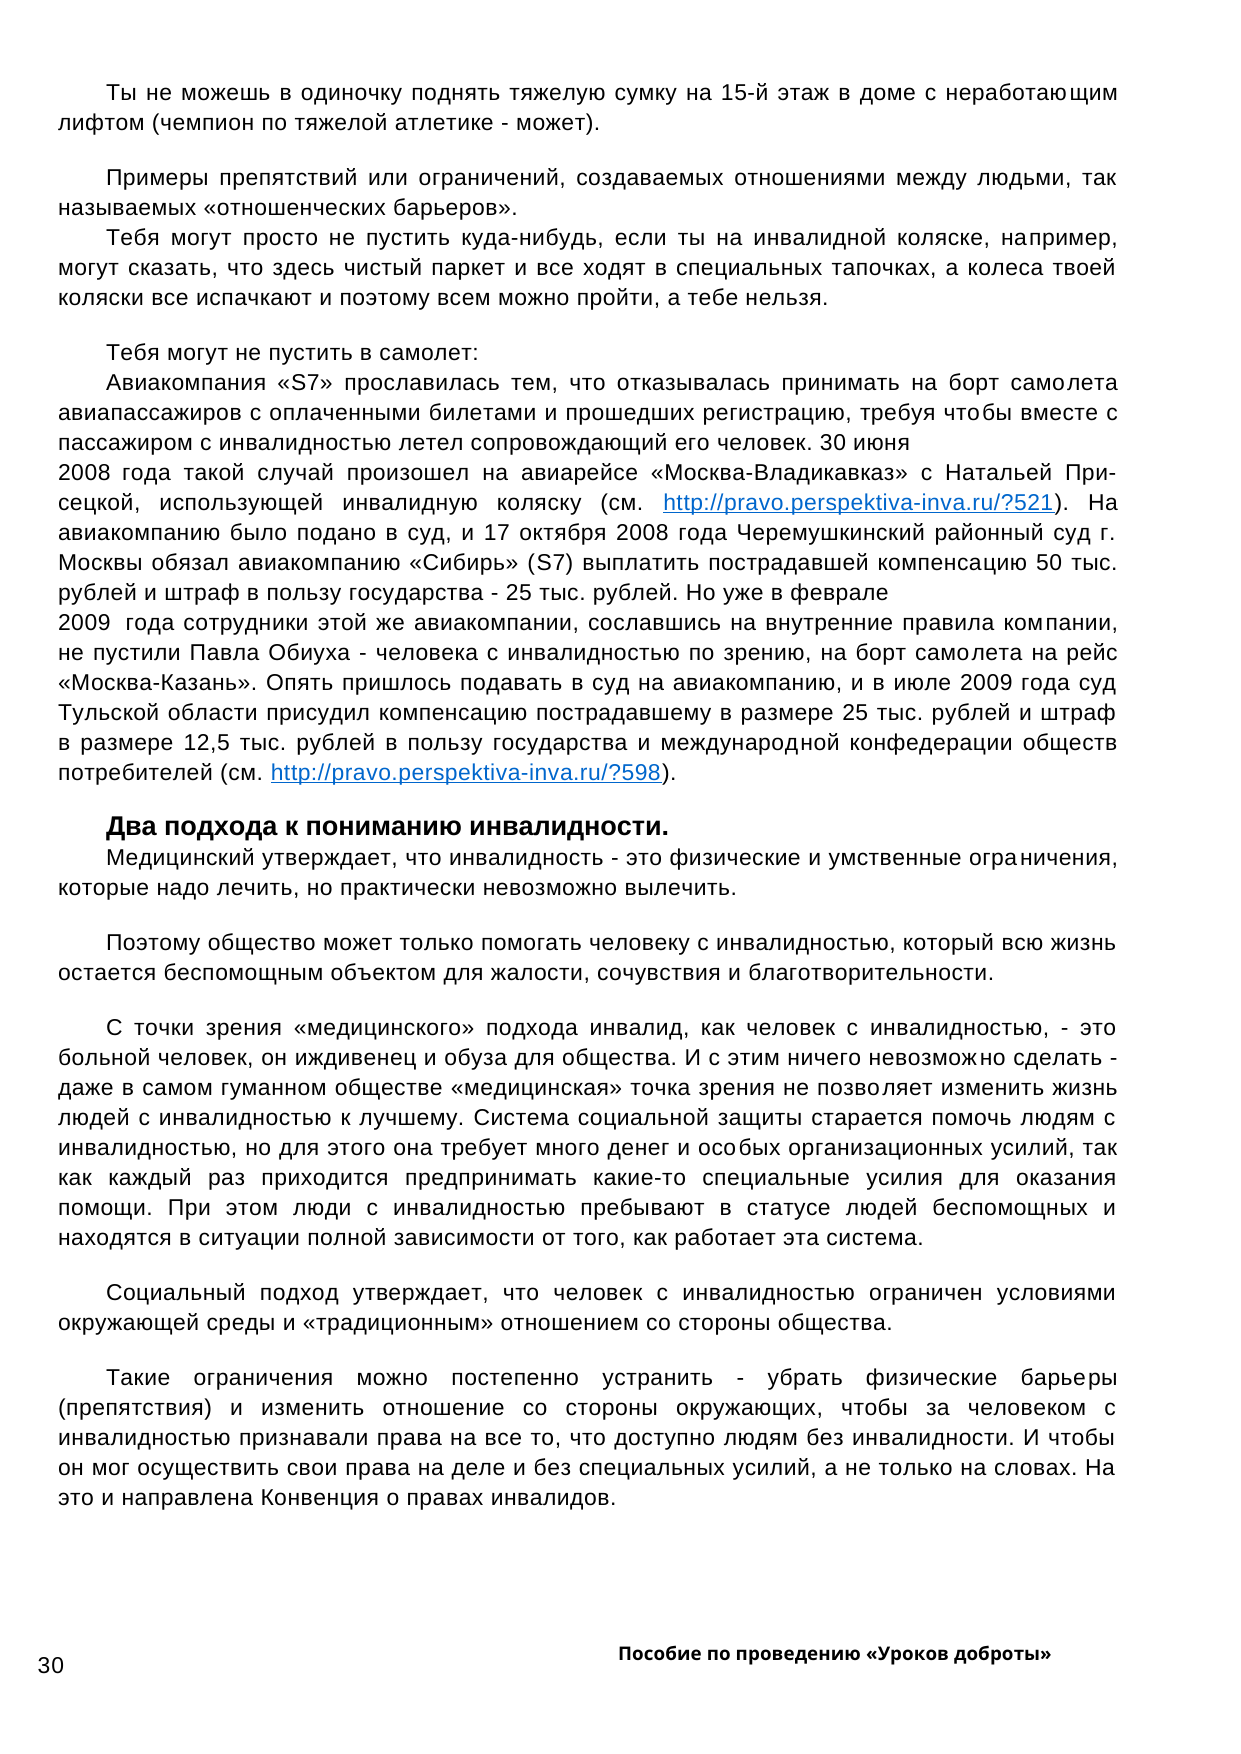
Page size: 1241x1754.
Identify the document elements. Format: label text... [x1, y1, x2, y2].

text Тебя могут просто не пустить куда-нибудь, если ты на инвалидной коляске, например, могут сказать, что здесь чистый паркет и все ходят в специальных тапочках, а колеса твоей коляски все испачкают и поэтому всем можно пройти, а тебе нельзя. [58, 222, 1118, 312]
text Тебя могут не пустить в самолет: [58, 337, 1120, 367]
text Социальный подход утверждает, что человек с инвалидностью ограничен условиями окружающей среды и «традиционным» отношением со стороны общества. [58, 1276, 1118, 1336]
text Медицинский утверждает, что инвалидность - это физические и умственные ограничения, которые надо лечить, но практически невозможно вылечить. [58, 841, 1118, 901]
text Поэтому общество может только помогать человеку с инвалидностью, который всю жизнь остается беспомощным объектом для жалости, сочувствия и благотворительности. [58, 926, 1118, 986]
text Такие ограничения можно постепенно устранить - убрать физические барьеры (препятствия) и изменить отношение со стороны окружающих, чтобы за человеком с инвалидностью признавали права на все то, что доступно людям без инвалидности. И чтобы он мог осуществить свои права на деле и без специальных усилий, а не только на словах. На это и направлена Конвенция о правах инвалидов. [58, 1361, 1118, 1511]
text Пособие по проведению «Уроков доброты» [618, 1645, 1052, 1664]
text Ты не можешь в одиночку поднять тяжелую сумку на 15-й этаж в доме с неработающим лифтом (чемпион по тяжелой атлетике - может). [58, 77, 1118, 137]
text Авиакомпания «S7» прославилась тем, что отказывалась принимать на борт самолета авиапассажиров с оплаченными билетами и прошедших регистрацию, требуя чтобы вместе с пассажиром с инвалидностью летел сопровождающий его человек. 30 июня [58, 367, 1118, 457]
text Два подхода к пониманию инвалидности. [58, 814, 1120, 841]
text С точки зрения «медицинского» подхода инвалид, как человек с инвалидностью, - это больной человек, он иждивенец и обуза для общества. И с этим ничего невозможно сделать - даже в самом гуманном обществе «медицинская» точка зрения не позволяет изменить жизнь людей с инвалидностью к лучшему. Система социальной защиты старается помочь людям с инвалидностью, но для этого она требует много денег и особых организационных усилий, так как каждый раз приходится предпринимать какие-то специальные усилия для оказания помощи. При этом люди с инвалидностью пребывают в статусе людей беспомощных и находятся в ситуации полной зависимости от того, как работает эта система. [58, 1011, 1118, 1251]
list года такой случай произошел на авиарейсе «Москва-Владикавказ» с Натальей При- сецкой, использующей инвалидную коляску (см. http://pravo.perspektiva-inva.ru/?521). На авиакомпанию было подано в суд, и 17 октября 2008 года Черемушкинский районный суд г. Москвы обязал авиакомпанию «Сибирь» (S7) выплатить пострадавшей компенсацию 50 тыс. рублей и штраф в пользу государства - 25 тыс. рублей. Но уже в феврале [58, 457, 1118, 607]
text Примеры препятствий или ограничений, создаваемых отношениями между людьми, так называемых «отношенческих барьеров». [58, 162, 1118, 222]
text 30 [37, 1656, 64, 1678]
list года сотрудники этой же авиакомпании, сославшись на внутренние правила компании, не пустили Павла Обиуха - человека с инвалидностью по зрению, на борт самолета на рейс «Москва-Казань». Опять пришлось подавать в суд на авиакомпанию, и в июле 2009 года суд Тульской области присудил компенсацию пострадавшему в размере 25 тыс. рублей и штраф в размере 12,5 тыс. рублей в пользу государства и международной конфедерации обществ потребителей (см. http://pravo.perspektiva-inva.ru/?598). [58, 607, 1118, 787]
